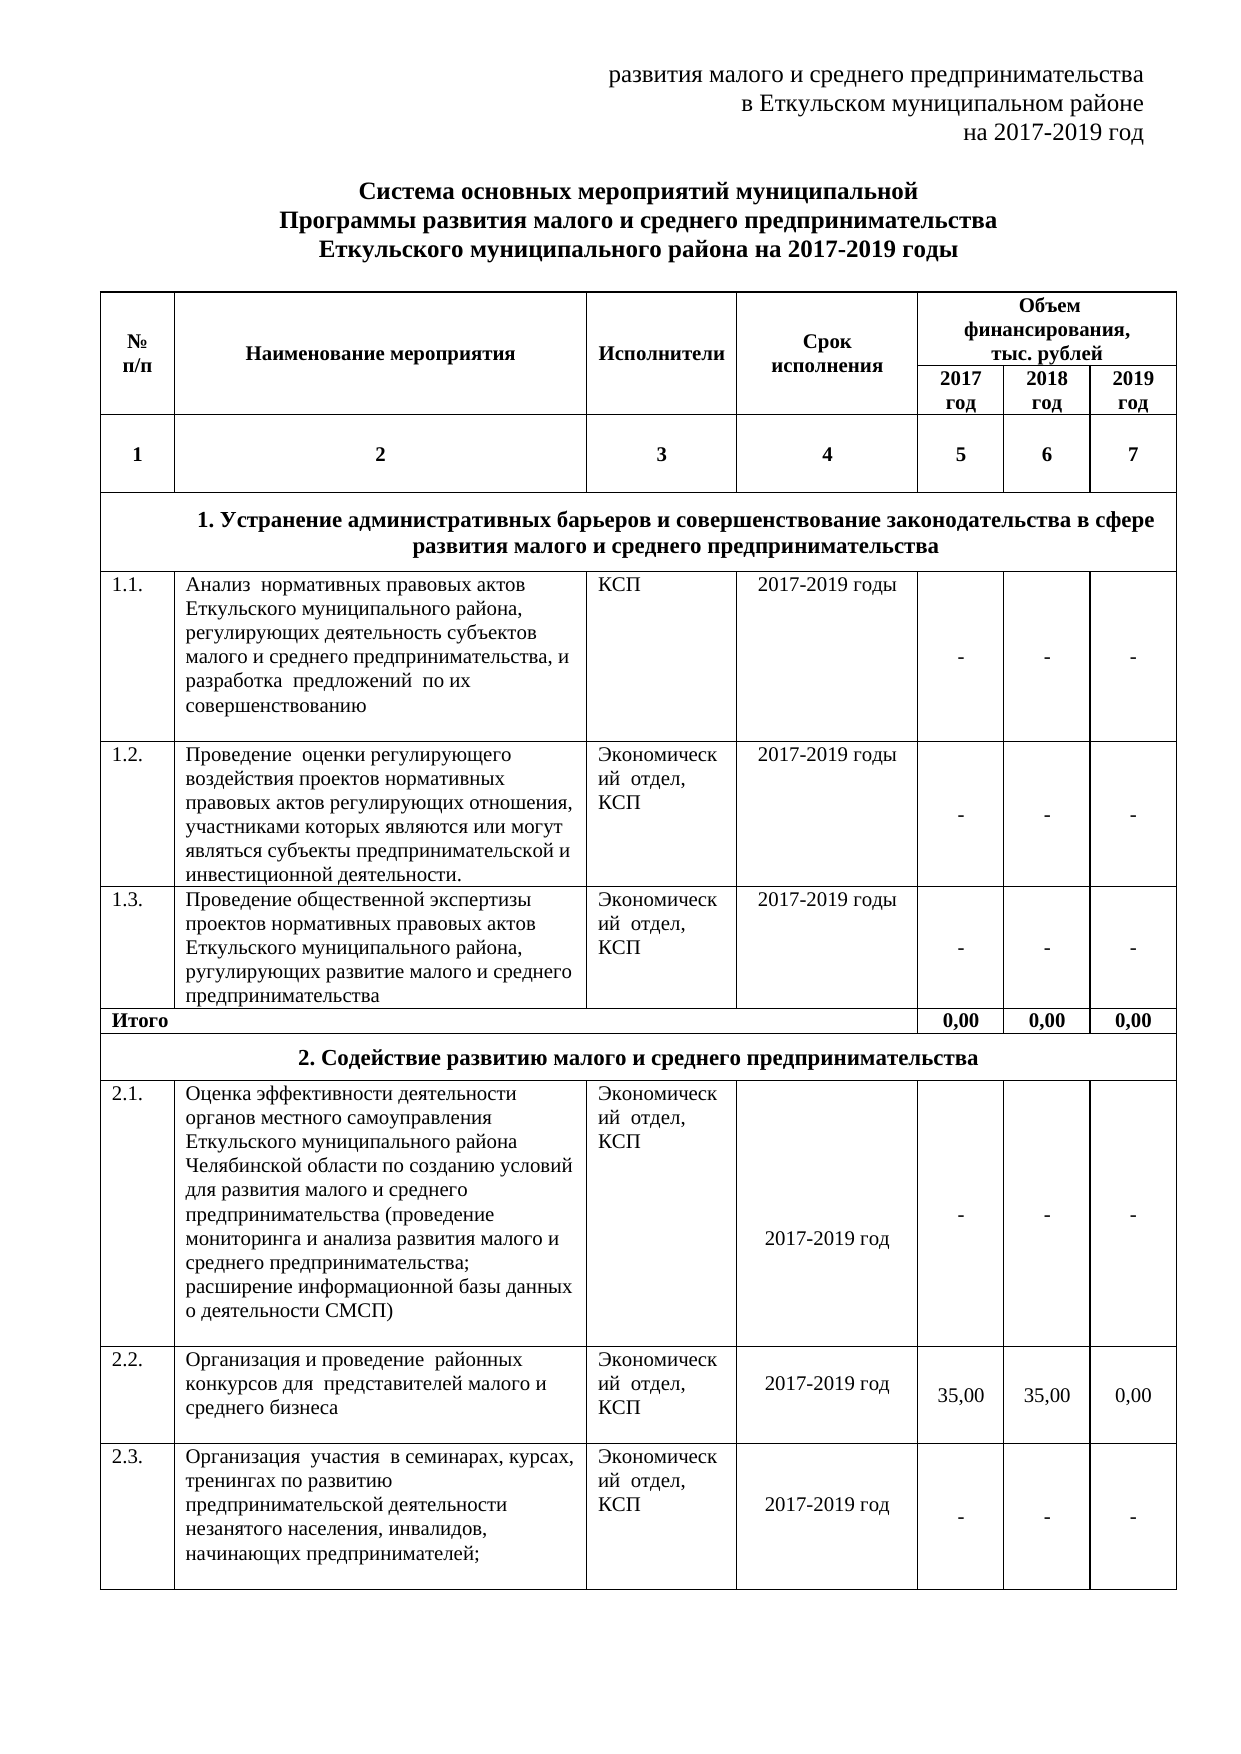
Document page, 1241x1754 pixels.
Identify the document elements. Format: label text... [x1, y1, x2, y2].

table_cell - [1004, 887, 1089, 1007]
table_cell 2. Содействие развитию малого и среднего предпринимательства [101, 1034, 1176, 1080]
table_cell - [1091, 572, 1176, 741]
table_cell Организация и проведение районных конкурсов для представителей малого и среднего бизнеса [175, 1347, 586, 1443]
text развития малого и среднего предпринимательства [133, 59, 1144, 88]
table_cell 2.1. [101, 1081, 174, 1346]
table_cell КСП [587, 572, 736, 741]
table_cell - [918, 887, 1003, 1007]
table_cell 2.2. [101, 1347, 174, 1443]
table_cell 2.3. [101, 1444, 174, 1588]
table_cell 35,00 [918, 1347, 1003, 1443]
table_cell 0,00 [1091, 1009, 1176, 1032]
table_cell 1.3. [101, 887, 174, 1007]
table_cell 2017-2019 годы [737, 742, 917, 886]
table_cell Анализ нормативных правовых актов Еткульского муниципального района, регулирующих деятельность субъектов малого и среднего предпринимательства, и разработка предложений по их совершенствованию [175, 572, 586, 741]
table_cell Экономический отдел, КСП [587, 1347, 736, 1443]
table_cell Экономический отдел, КСП [587, 887, 736, 1007]
table_cell - [1004, 742, 1089, 886]
table_cell Экономический отдел, КСП [587, 1081, 736, 1346]
table_cell - [918, 572, 1003, 741]
table_cell 1 [101, 415, 174, 492]
text Система основных мероприятий муниципальной [133, 176, 1144, 205]
table_cell - [918, 742, 1003, 886]
table_header Наименование мероприятия [175, 293, 586, 414]
table_cell - [1004, 1444, 1089, 1588]
table_cell 1.1. [101, 572, 174, 741]
table_cell 2 [175, 415, 586, 492]
table_cell 0,00 [1004, 1009, 1089, 1032]
table_cell 1. Устранение административных барьеров и совершенствование законодательства в сфере развития малого и среднего предпринимательства [101, 493, 1176, 571]
table_cell 0,00 [1091, 1347, 1176, 1443]
table_cell Проведение общественной экспертизы проектов нормативных правовых актов Еткульского муниципального района, ругулирующих развитие малого и среднего предпринимательства [175, 887, 586, 1007]
table_cell 6 [1004, 415, 1089, 492]
table_cell Оценка эффективности деятельности органов местного самоуправления Еткульского муниципального района Челябинской области по созданию условий для развития малого и среднего предпринимательства (проведение мониторинга и анализа развития малого и среднего предпринимательства; расширение информационной базы данных о деятельности СМСП) [175, 1081, 586, 1346]
text Еткульского муниципального района на 2017-2019 годы [133, 234, 1144, 263]
table_cell - [918, 1081, 1003, 1346]
table_cell - [1004, 572, 1089, 741]
table_cell 2018 год [1004, 366, 1089, 414]
table_cell 2017-2019 год [737, 1081, 917, 1346]
table_cell 0,00 [918, 1009, 1003, 1032]
table_header Исполнители [587, 293, 736, 414]
table_cell 4 [737, 415, 917, 492]
table_cell 2017 год [918, 366, 1003, 414]
text Программы развития малого и среднего предпринимательства [133, 205, 1144, 234]
table_cell Организация участия в семинарах, курсах, тренингах по развитию предпринимательской деятельности незанятого населения, инвалидов, начинающих предпринимателей; [175, 1444, 586, 1588]
table_header Объем финансирования, тыс. рублей [918, 293, 1176, 365]
table_cell 5 [918, 415, 1003, 492]
table_cell 2017-2019 год [737, 1444, 917, 1588]
table_cell - [1091, 887, 1176, 1007]
table_header № п/п [101, 293, 174, 414]
table_cell 2017-2019 годы [737, 887, 917, 1007]
text на 2017-2019 год [133, 117, 1144, 145]
table_cell 35,00 [1004, 1347, 1089, 1443]
table_cell 2017-2019 год [737, 1347, 917, 1443]
table_cell Экономический отдел, КСП [587, 1444, 736, 1588]
table_cell Итого [101, 1009, 917, 1032]
table_cell 3 [587, 415, 736, 492]
table_cell Экономический отдел, КСП [587, 742, 736, 886]
text в Еткульском муниципальном районе [133, 88, 1144, 117]
table_cell 2019 год [1091, 366, 1176, 414]
table_cell - [1091, 1444, 1176, 1588]
table_cell 2017-2019 годы [737, 572, 917, 741]
table_cell - [1091, 742, 1176, 886]
table_cell Проведение оценки регулирующего воздействия проектов нормативных правовых актов регулирующих отношения, участниками которых являются или могут являться субъекты предпринимательской и инвестиционной деятельности. [175, 742, 586, 886]
table_header Срок исполнения [737, 293, 917, 414]
table_cell 7 [1091, 415, 1176, 492]
table_cell 1.2. [101, 742, 174, 886]
table_cell - [1091, 1081, 1176, 1346]
table_cell - [918, 1444, 1003, 1588]
table_cell - [1004, 1081, 1089, 1346]
